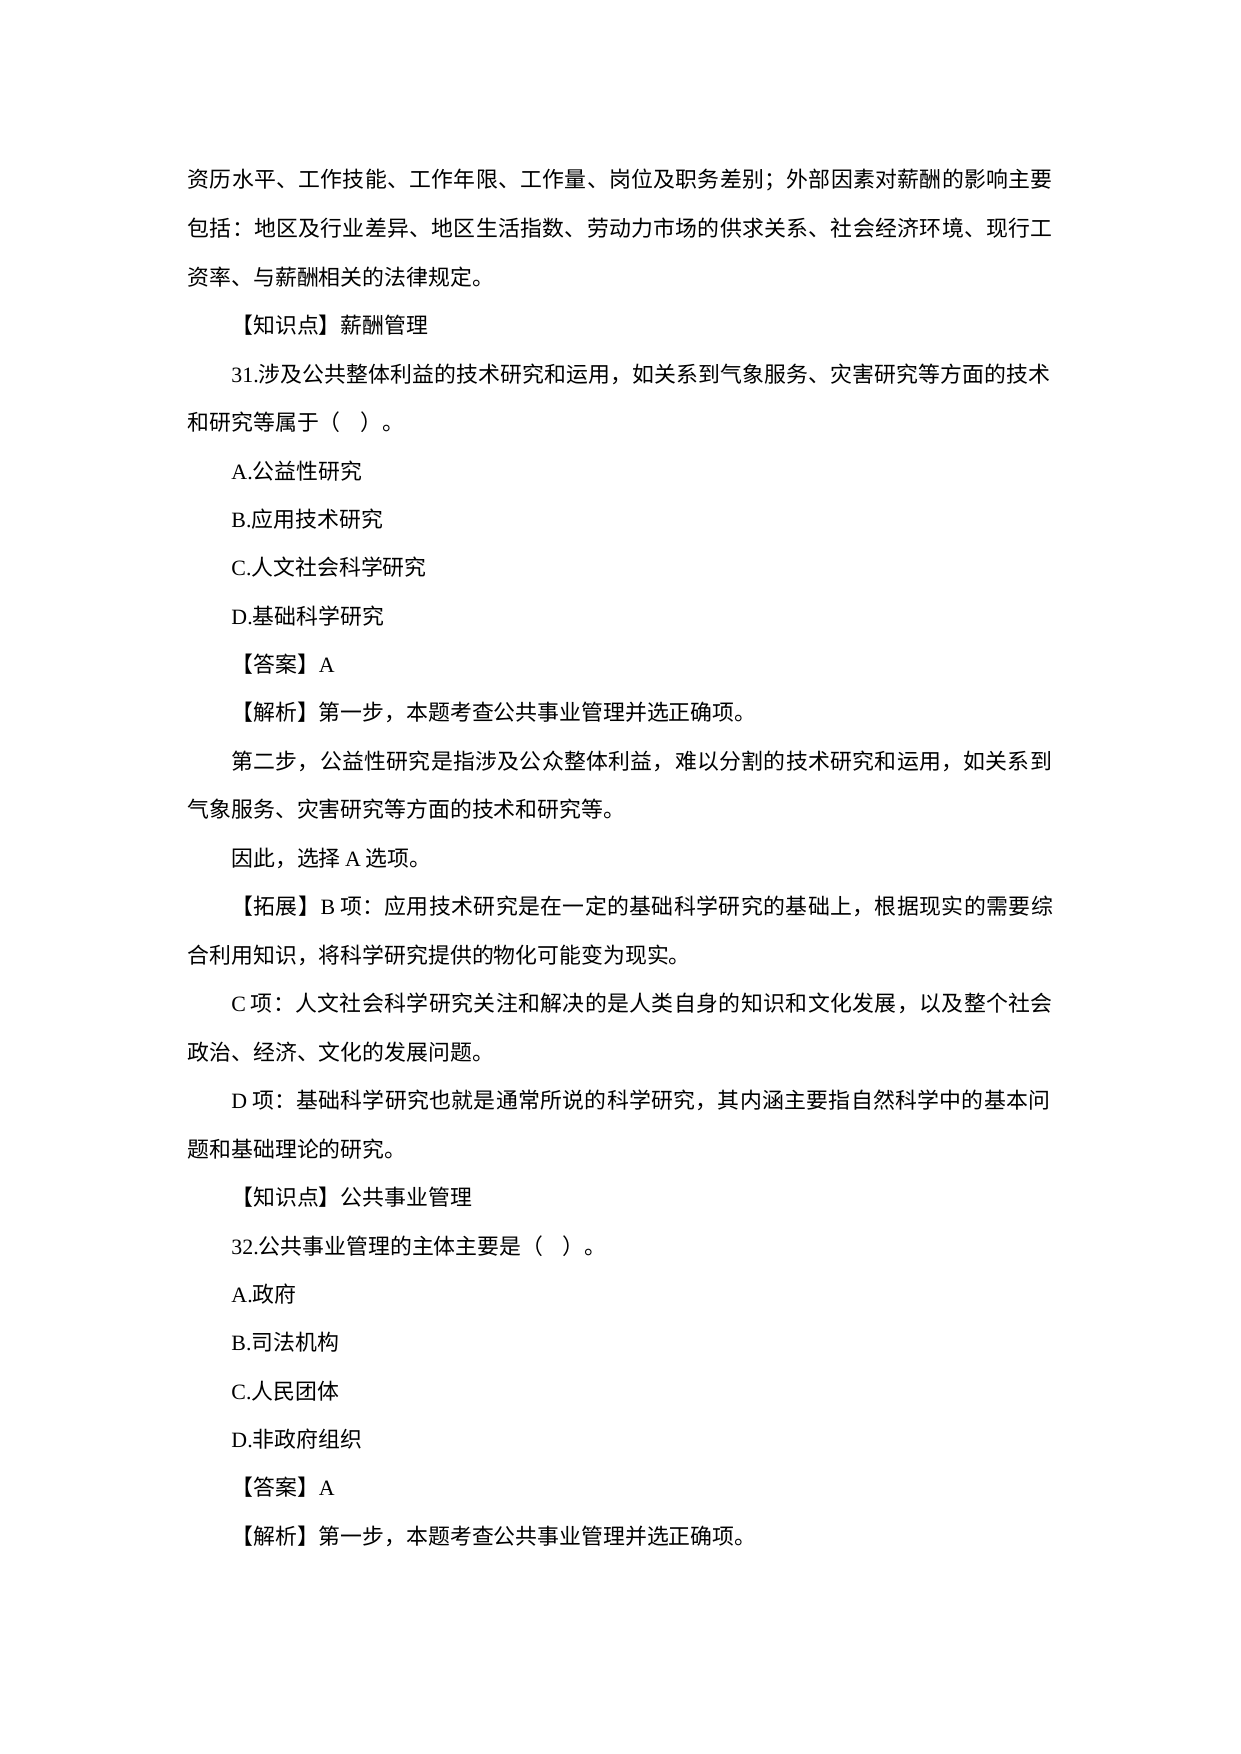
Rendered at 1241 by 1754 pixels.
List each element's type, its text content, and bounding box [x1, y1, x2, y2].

text D.基础科学研究 [187, 598, 1053, 631]
text 32.公共事业管理的主体主要是（ ）。 [187, 1228, 1053, 1261]
text 【拓展】B项：应用技术研究是在一定的基础科学研究的基础上，根据现实的需要综合利用知识，将科学研究提供的物化可能变为现实。 [187, 889, 1053, 970]
text D.非政府组织 [187, 1422, 1053, 1454]
text C项：人文社会科学研究关注和解决的是人类自身的知识和文化发展，以及整个社会政治、经济、文化的发展问题。 [187, 986, 1053, 1067]
text 【答案】A [187, 647, 1053, 679]
text 31.涉及公共整体利益的技术研究和运用，如关系到气象服务、灾害研究等方面的技术和研究等属于（ ）。 [187, 356, 1053, 437]
text 【答案】A [187, 1470, 1053, 1502]
text 第二步，公益性研究是指涉及公众整体利益，难以分割的技术研究和运用，如关系到气象服务、灾害研究等方面的技术和研究等。 [187, 743, 1053, 824]
text A.公益性研究 [187, 453, 1053, 486]
text B.应用技术研究 [187, 502, 1053, 534]
text 【解析】第一步，本题考查公共事业管理并选正确项。 [187, 1518, 1053, 1551]
text 因此，选择A选项。 [187, 840, 1053, 873]
text B.司法机构 [187, 1325, 1053, 1357]
text 【解析】第一步，本题考查公共事业管理并选正确项。 [187, 695, 1053, 727]
text D项：基础科学研究也就是通常所说的科学研究，其内涵主要指自然科学中的基本问题和基础理论的研究。 [187, 1083, 1053, 1164]
text C.人民团体 [187, 1373, 1053, 1406]
text 【知识点】公共事业管理 [187, 1180, 1053, 1212]
text C.人文社会科学研究 [187, 550, 1053, 582]
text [187, 162, 1053, 292]
text A.政府 [187, 1277, 1053, 1309]
text 【知识点】薪酬管理 [187, 308, 1053, 340]
